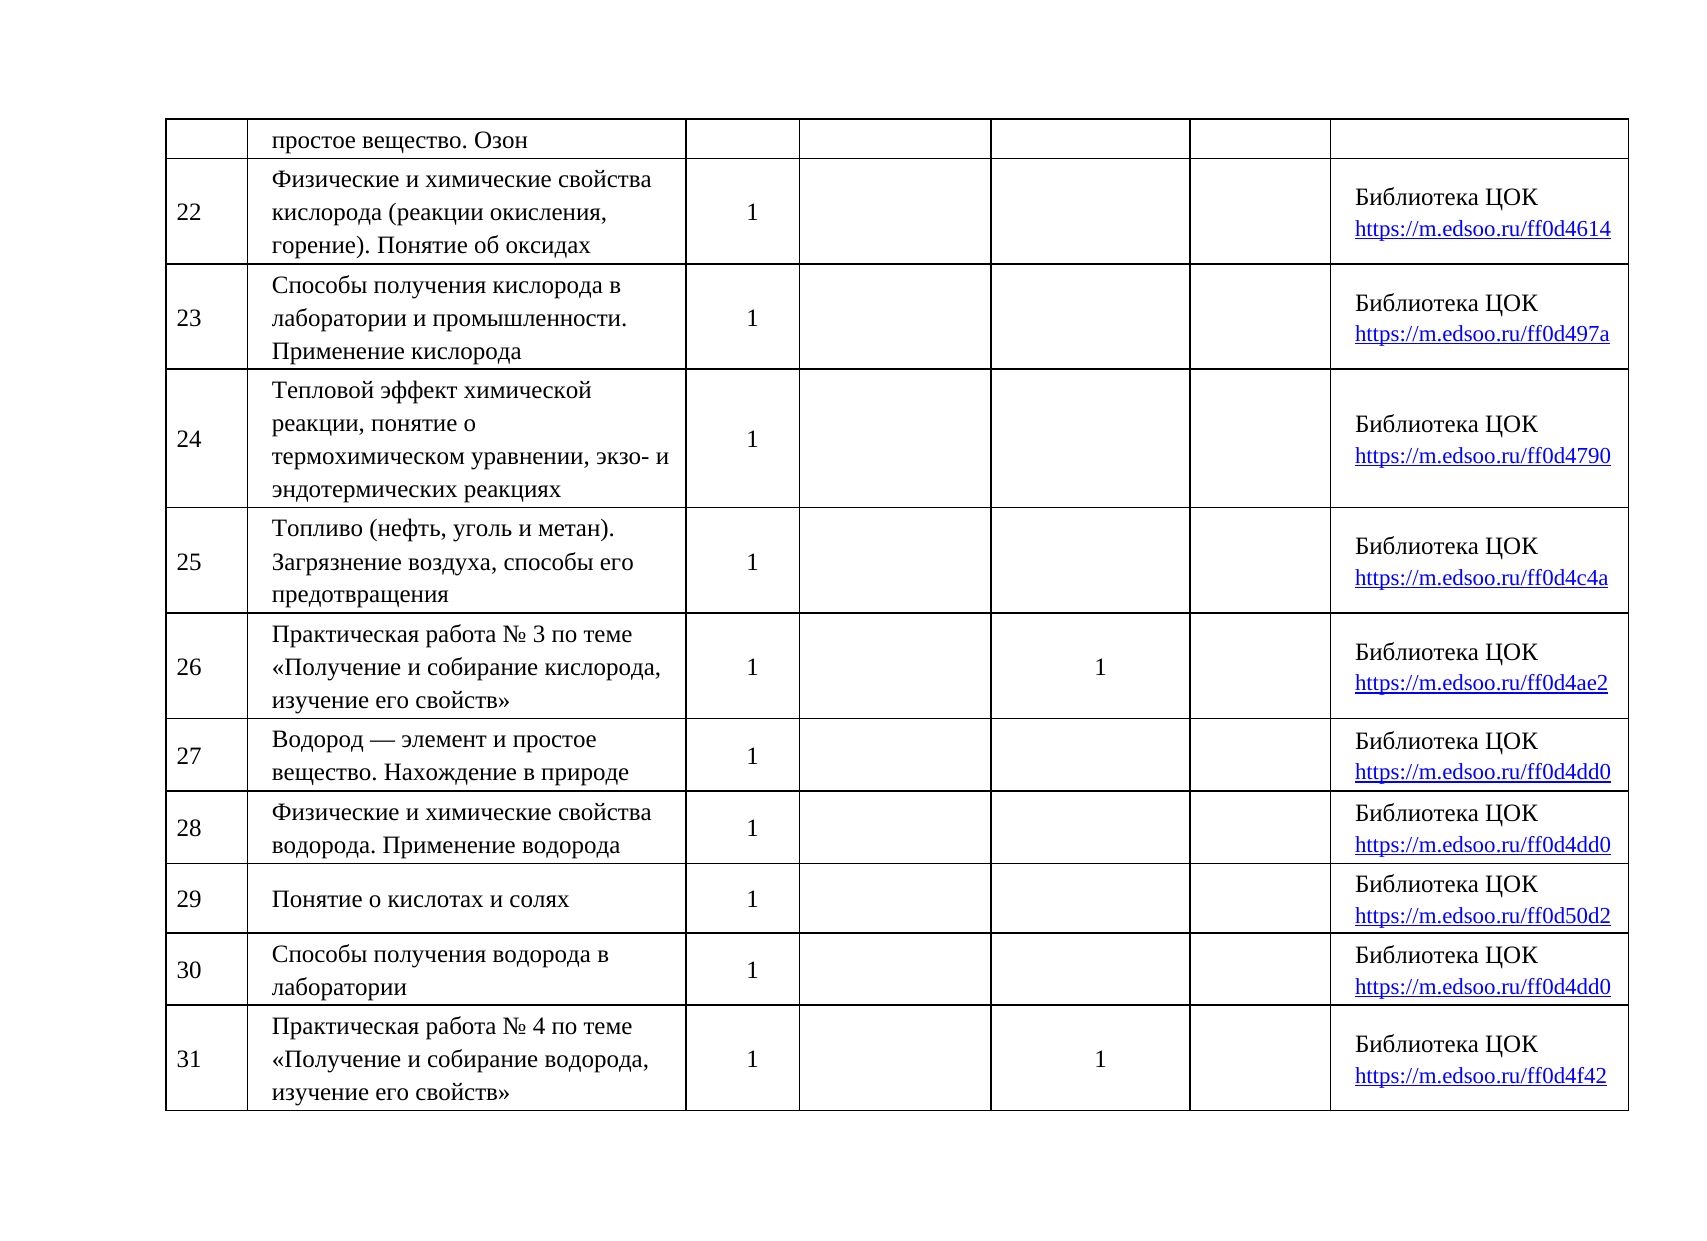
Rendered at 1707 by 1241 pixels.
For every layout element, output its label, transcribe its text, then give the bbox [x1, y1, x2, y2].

table_cell [800, 719, 990, 790]
table_cell [992, 719, 1189, 790]
table_cell 1 [992, 614, 1189, 718]
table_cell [248, 120, 685, 157]
table_cell Библиотека ЦОК https://m.edsoo.ru/ff0d4790 [1331, 370, 1628, 507]
table_cell [800, 864, 990, 932]
table_cell Библиотека ЦОК https://m.edsoo.ru/ff0d4614 [1331, 159, 1628, 263]
table_cell 1 [687, 508, 799, 612]
table_cell [800, 120, 990, 157]
table_cell 28 [167, 792, 247, 862]
table_cell [1191, 614, 1330, 718]
table_cell [800, 1006, 990, 1110]
table_cell [1191, 265, 1330, 368]
table_cell [992, 508, 1189, 612]
table_cell [992, 120, 1189, 157]
table_cell Библиотека ЦОК https://m.edsoo.ru/ff0d4dd0 [1331, 719, 1628, 790]
table_cell Понятие о кислотах и солях [248, 864, 685, 932]
table_cell 24 [167, 370, 247, 507]
table_cell [1191, 120, 1330, 157]
table_cell [992, 159, 1189, 263]
table_cell Физические и химические свойства кислорода (реакции окисления, горение). Понятие об оксидах [248, 159, 685, 263]
table_cell 25 [167, 508, 247, 612]
table_cell [1191, 159, 1330, 263]
table_cell [1191, 864, 1330, 932]
table_cell 30 [167, 934, 247, 1004]
table_cell 29 [167, 864, 247, 932]
table_cell 21 [167, 120, 247, 157]
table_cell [1331, 120, 1628, 157]
table_cell Практическая работа № 3 по теме «Получение и собирание кислорода, изучение его свойств» [248, 614, 685, 718]
table_cell 23 [167, 265, 247, 368]
table_cell Тепловой эффект химической реакции, понятие о термохимическом уравнении, экзо- и эндотермических реакциях [248, 370, 685, 507]
table_cell [992, 934, 1189, 1004]
table_cell 26 [167, 614, 247, 718]
table_cell Физические и химические свойства водорода. Применение водорода [248, 792, 685, 862]
table_cell 1 [687, 934, 799, 1004]
table_cell [992, 370, 1189, 507]
table_cell [1191, 1006, 1330, 1110]
table_cell [1191, 934, 1330, 1004]
table_cell [992, 265, 1189, 368]
table_cell [1191, 508, 1330, 612]
table_cell 1 [687, 864, 799, 932]
table_cell 1 [992, 1006, 1189, 1110]
table_cell [800, 614, 990, 718]
table_cell [1191, 719, 1330, 790]
table_cell [800, 508, 990, 612]
table_cell [800, 792, 990, 862]
table_cell [1191, 370, 1330, 507]
table_cell Библиотека ЦОК https://m.edsoo.ru/ff0d4ae2 [1331, 614, 1628, 718]
table_cell [800, 934, 990, 1004]
table_cell 22 [167, 159, 247, 263]
table_cell 1 [687, 1006, 799, 1110]
table_cell Топливо (нефть, уголь и метан). Загрязнение воздуха, способы его предотвращения [248, 508, 685, 612]
table_cell 1 [687, 719, 799, 790]
table_cell Способы получения водорода в лаборатории [248, 934, 685, 1004]
table_cell 1 [687, 370, 799, 507]
table_cell Библиотека ЦОК https://m.edsoo.ru/ff0d4f42 [1331, 1006, 1628, 1110]
table_cell 1 [687, 792, 799, 862]
table_cell Библиотека ЦОК https://m.edsoo.ru/ff0d4c4a [1331, 508, 1628, 612]
table_cell 1 [687, 614, 799, 718]
table_cell Способы получения кислорода в лаборатории и промышленности. Применение кислорода [248, 265, 685, 368]
table_cell 31 [167, 1006, 247, 1110]
table_cell [1191, 792, 1330, 862]
table_cell Библиотека ЦОК https://m.edsoo.ru/ff0d50d2 [1331, 864, 1628, 932]
table_cell 1 [687, 265, 799, 368]
table_cell 27 [167, 719, 247, 790]
table_cell [800, 159, 990, 263]
table_cell 1 [687, 120, 799, 157]
table_cell Практическая работа № 4 по теме «Получение и собирание водорода, изучение его свойств» [248, 1006, 685, 1110]
table_cell 1 [687, 159, 799, 263]
table_cell Библиотека ЦОК https://m.edsoo.ru/ff0d4dd0 [1331, 934, 1628, 1004]
table_cell [800, 370, 990, 507]
table_cell [992, 864, 1189, 932]
table_cell [800, 265, 990, 368]
table_cell Библиотека ЦОК https://m.edsoo.ru/ff0d497a [1331, 265, 1628, 368]
table_cell [992, 792, 1189, 862]
table_cell Библиотека ЦОК https://m.edsoo.ru/ff0d4dd0 [1331, 792, 1628, 862]
table_cell Водород — элемент и простое вещество. Нахождение в природе [248, 719, 685, 790]
